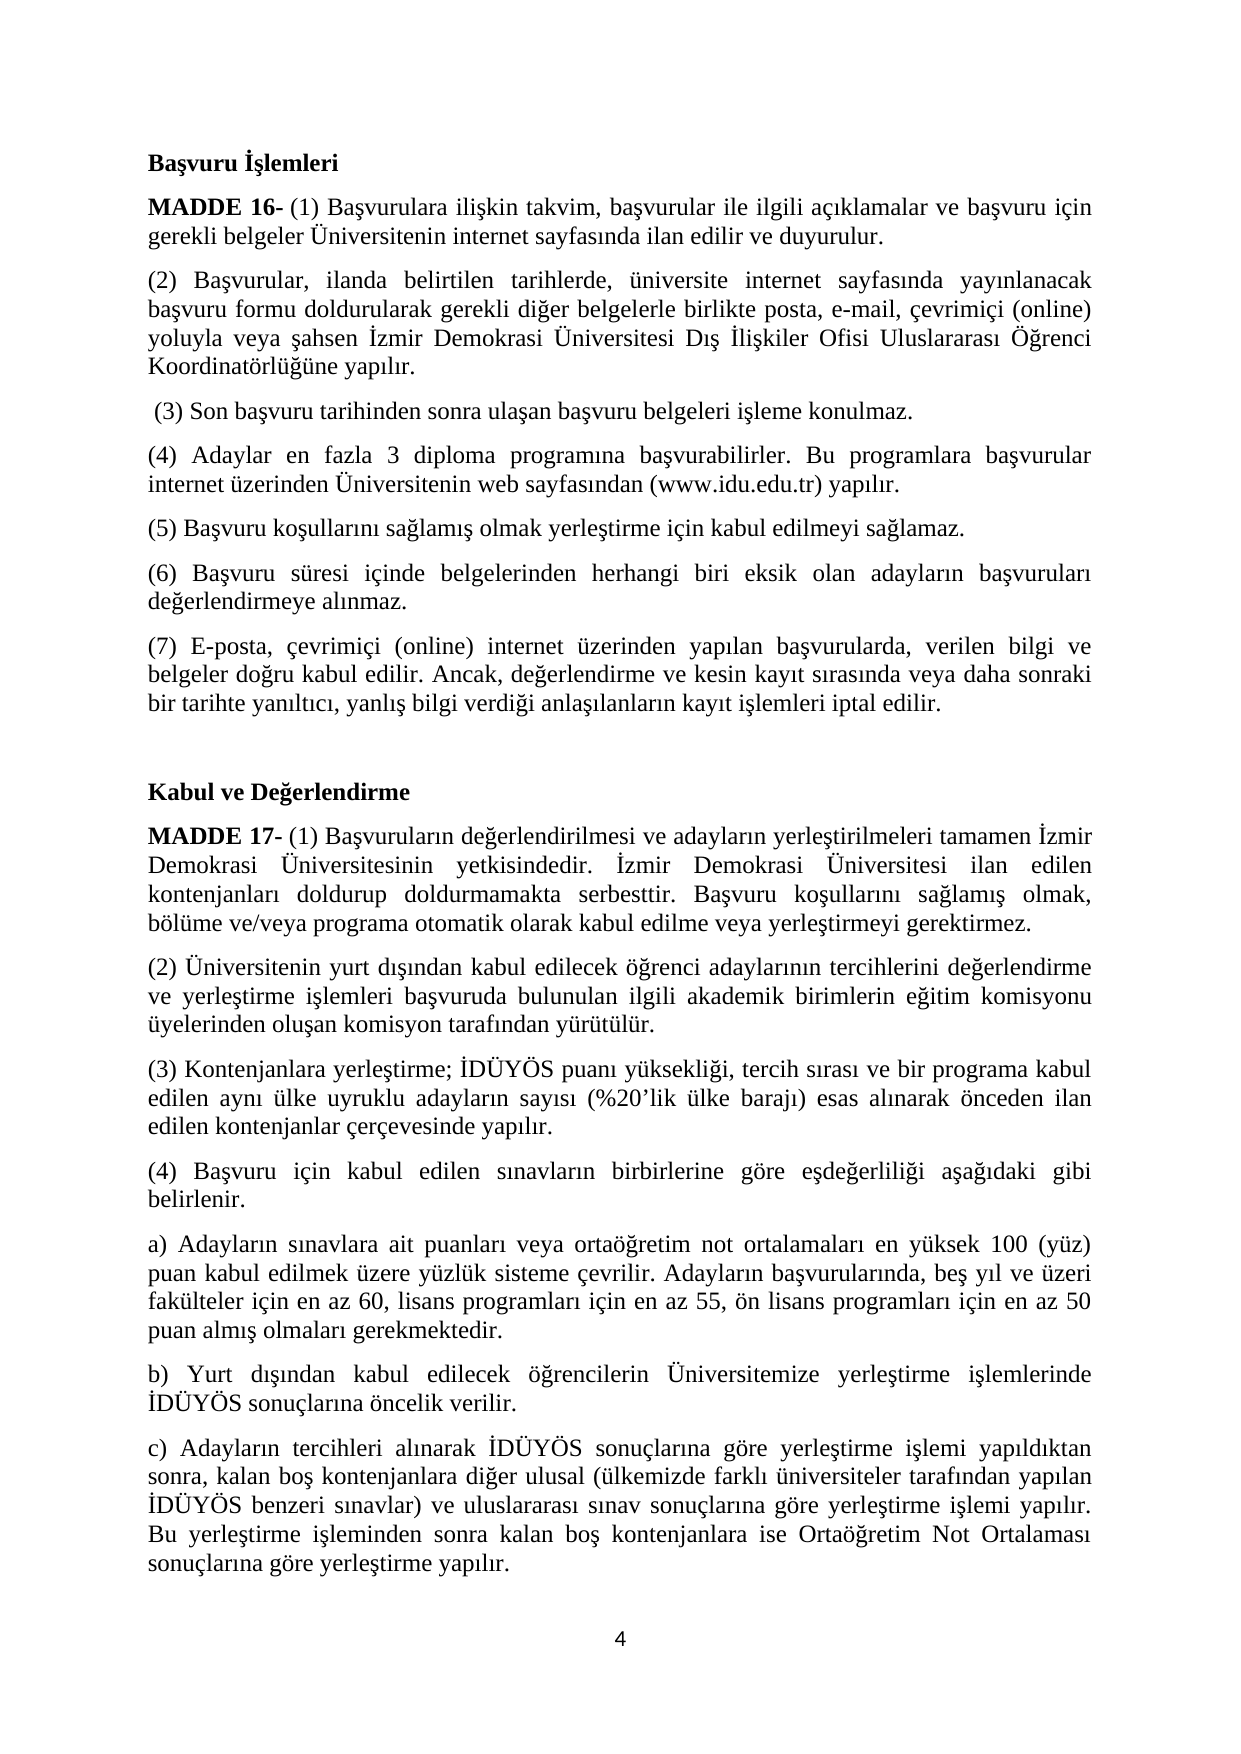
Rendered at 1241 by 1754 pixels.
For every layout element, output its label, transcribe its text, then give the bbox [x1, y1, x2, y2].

text c) Adayların tercihleri alınarak İDÜYÖS sonuçlarına göre yerleştirme işlemi yapıldıktan sonra, kalan boş kontenjanlara diğer ulusal (ülkemizde farklı üniversiteler tarafından yapılan İDÜYÖS benzeri sınavlar) ve uluslararası sınav sonuçlarına göre yerleştirme işlemi yapılır. Bu yerleştirme işleminden sonra kalan boş kontenjanlara ise Ortaöğretim Not Ortalaması sonuçlarına göre yerleştirme yapılır. [148, 1433, 1093, 1576]
text (3) Kontenjanlara yerleştirme; İDÜYÖS puanı yüksekliği, tercih sırası ve bir programa kabul edilen aynı ülke uyruklu adayların sayısı (%20’lik ülke barajı) esas alınarak önceden ilan edilen kontenjanlar çerçevesinde yapılır. [148, 1054, 1093, 1140]
text (2) Başvurular, ilanda belirtilen tarihlerde, üniversite internet sayfasında yayınlanacak başvuru formu doldurularak gerekli diğer belgelerle birlikte posta, e-mail, çevrimiçi (online) yoluyla veya şahsen İzmir Demokrasi Üniversitesi Dış İlişkiler Ofisi Uluslararası Öğrenci Koordinatörlüğüne yapılır. [148, 265, 1093, 380]
text (6) Başvuru süresi içinde belgelerinden herhangi biri eksik olan adayların başvuruları değerlendirmeye alınmaz. [148, 558, 1093, 615]
text MADDE 16- (1) Başvurulara ilişkin takvim, başvurular ile ilgili açıklamalar ve başvuru için gerekli belgeler Üniversitenin internet sayfasında ilan edilir ve duyurulur. [148, 192, 1093, 249]
text (3) Son başvuru tarihinden sonra ulaşan başvuru belgeleri işleme konulmaz. [148, 396, 1093, 424]
text (4) Adaylar en fazla 3 diploma programına başvurabilirler. Bu programlara başvurular internet üzerinden Üniversitenin web sayfasından (www.idu.edu.tr) yapılır. [148, 440, 1093, 498]
text (5) Başvuru koşullarını sağlamış olmak yerleştirme için kabul edilmeyi sağlamaz. [148, 513, 1093, 542]
text Kabul ve Değerlendirme [148, 777, 1093, 806]
text a) Adayların sınavlara ait puanları veya ortaöğretim not ortalamaları en yüksek 100 (yüz) puan kabul edilmek üzere yüzlük sisteme çevrilir. Adayların başvurularında, beş yıl ve üzeri fakülteler için en az 60, lisans programları için en az 55, ön lisans programları için en az 50 puan almış olmaları gerekmektedir. [148, 1229, 1093, 1344]
text b) Yurt dışından kabul edilecek öğrencilerin Üniversitemize yerleştirme işlemlerinde İDÜYÖS sonuçlarına öncelik verilir. [148, 1359, 1093, 1417]
text (4) Başvuru için kabul edilen sınavların birbirlerine göre eşdeğerliliği aşağıdaki gibi belirlenir. [148, 1156, 1093, 1213]
text (7) E-posta, çevrimiçi (online) internet üzerinden yapılan başvurularda, verilen bilgi ve belgeler doğru kabul edilir. Ancak, değerlendirme ve kesin kayıt sırasında veya daha sonraki bir tarihte yanıltıcı, yanlış bilgi verdiği anlaşılanların kayıt işlemleri iptal edilir. [148, 631, 1093, 717]
text Başvuru İşlemleri [148, 148, 1093, 176]
text MADDE 17- (1) Başvuruların değerlendirilmesi ve adayların yerleştirilmeleri tamamen İzmir Demokrasi Üniversitesinin yetkisindedir. İzmir Demokrasi Üniversitesi ilan edilen kontenjanları doldurup doldurmamakta serbesttir. Başvuru koşullarını sağlamış olmak, bölüme ve/veya programa otomatik olarak kabul edilme veya yerleştirmeyi gerektirmez. [148, 821, 1093, 936]
text (2) Üniversitenin yurt dışından kabul edilecek öğrenci adaylarının tercihlerini değerlendirme ve yerleştirme işlemleri başvuruda bulunulan ilgili akademik birimlerin eğitim komisyonu üyelerinden oluşan komisyon tarafından yürütülür. [148, 952, 1093, 1038]
